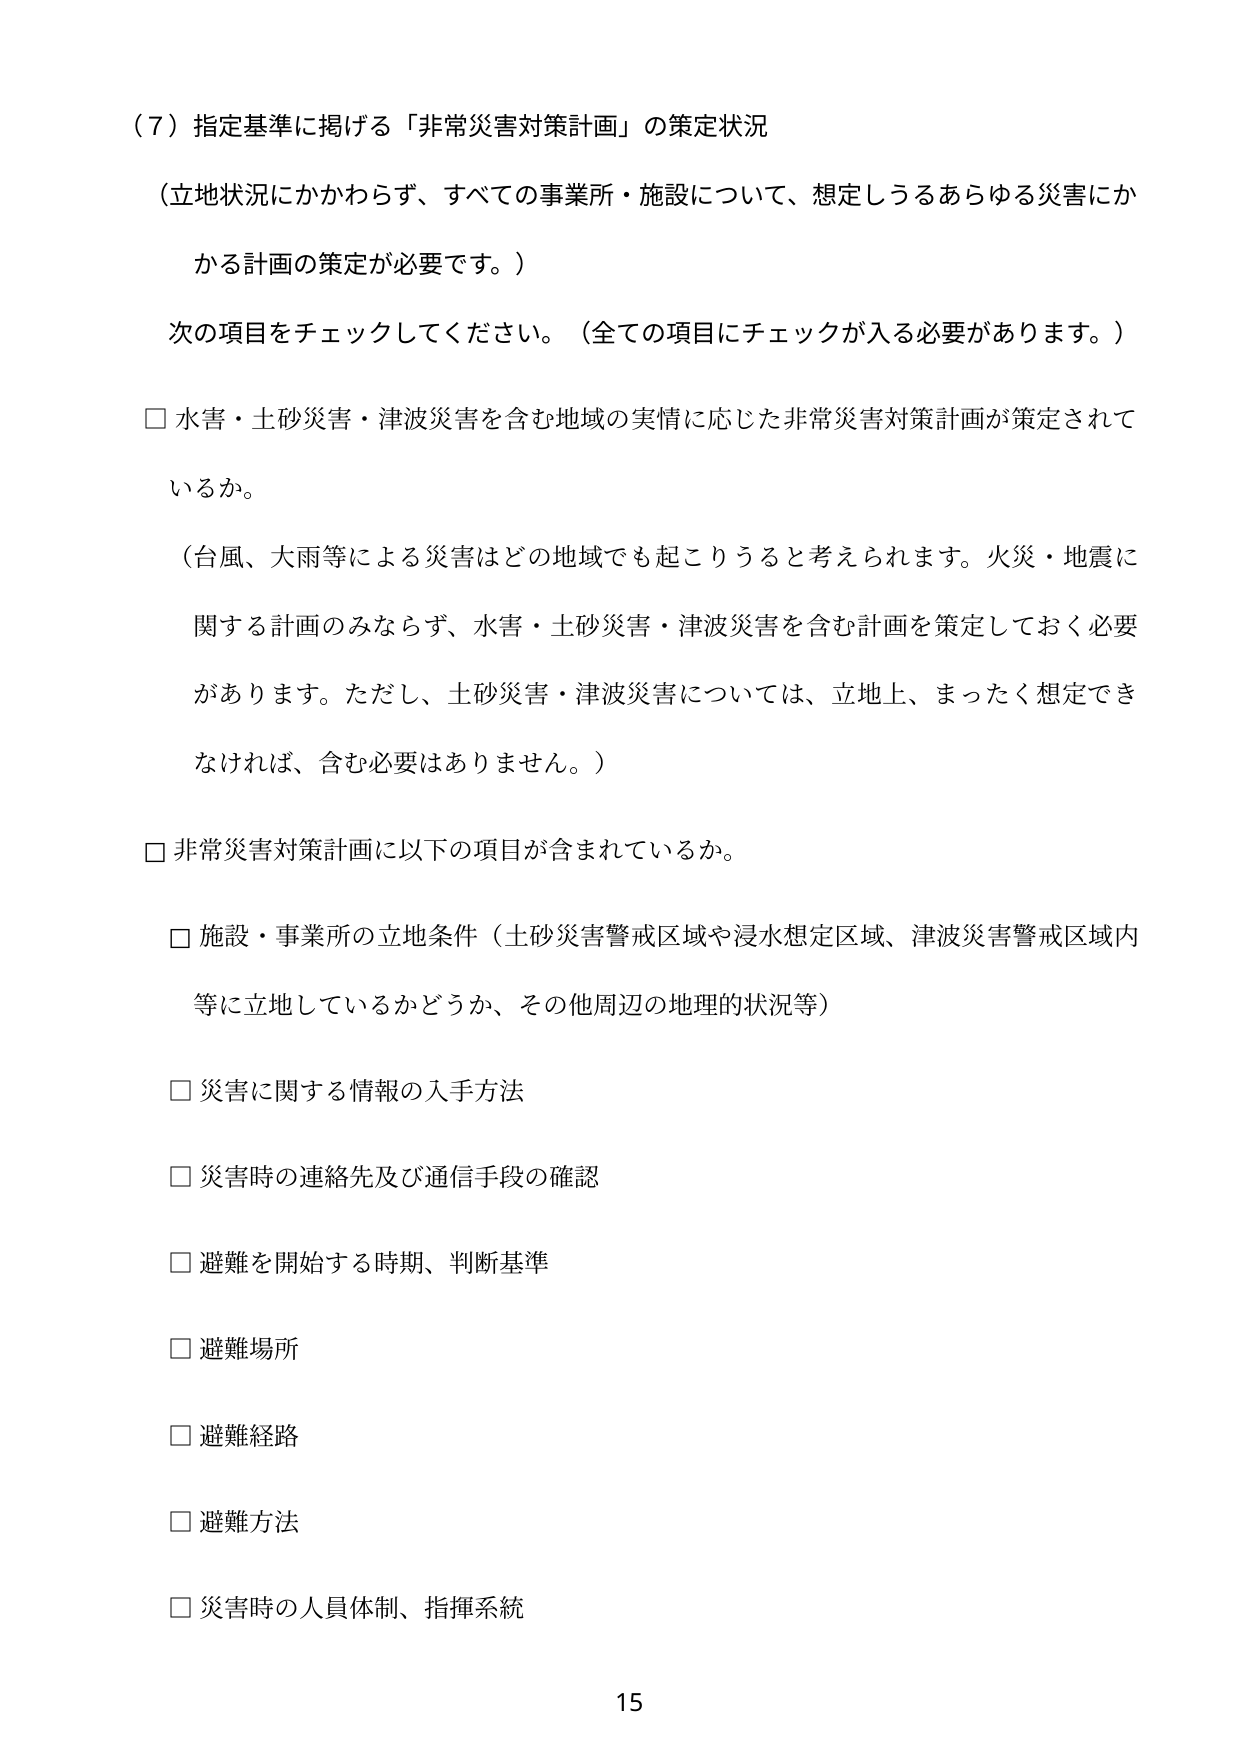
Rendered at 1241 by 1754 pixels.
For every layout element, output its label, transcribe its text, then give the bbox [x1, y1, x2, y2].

text □ 水害・土砂災害・津波災害を含む地域の実情に応じた非常災害対策計画が策定されているか。 [118, 383, 1140, 521]
text 次の項目をチェックしてください。（全ての項目にチェックが入る必要があります。） [118, 297, 1140, 366]
text □ 避難を開始する時期、判断基準 [118, 1227, 1140, 1296]
text □ 非常災害対策計画に以下の項目が含まれているか。 [118, 814, 1140, 883]
text □ 災害時の連絡先及び通信手段の確認 [118, 1141, 1140, 1210]
text □ 避難経路 [118, 1400, 1140, 1469]
text □ 避難場所 [118, 1313, 1140, 1382]
text □ 災害に関する情報の入手方法 [118, 1055, 1140, 1124]
text □ 避難方法 [118, 1486, 1140, 1555]
text （台風、大雨等による災害はどの地域でも起こりうると考えられます。火災・地震に関する計画のみならず、水害・土砂災害・津波災害を含む計画を策定しておく必要があります。ただし、土砂災害・津波災害については、立地上、まったく想定できなければ、含む必要はありません。） [168, 521, 1140, 797]
text □ 災害時の人員体制、指揮系統 [118, 1572, 1140, 1641]
text □ 施設・事業所の立地条件（土砂災害警戒区域や浸水想定区域、津波災害警戒区域内等に立地しているかどうか、その他周辺の地理的状況等） [168, 900, 1140, 1038]
text （立地状況にかかわらず、すべての事業所・施設について、想定しうるあらゆる災害にかかる計画の策定が必要です。） [118, 159, 1140, 297]
text （７）指定基準に掲げる「非常災害対策計画」の策定状況 [118, 90, 1140, 159]
